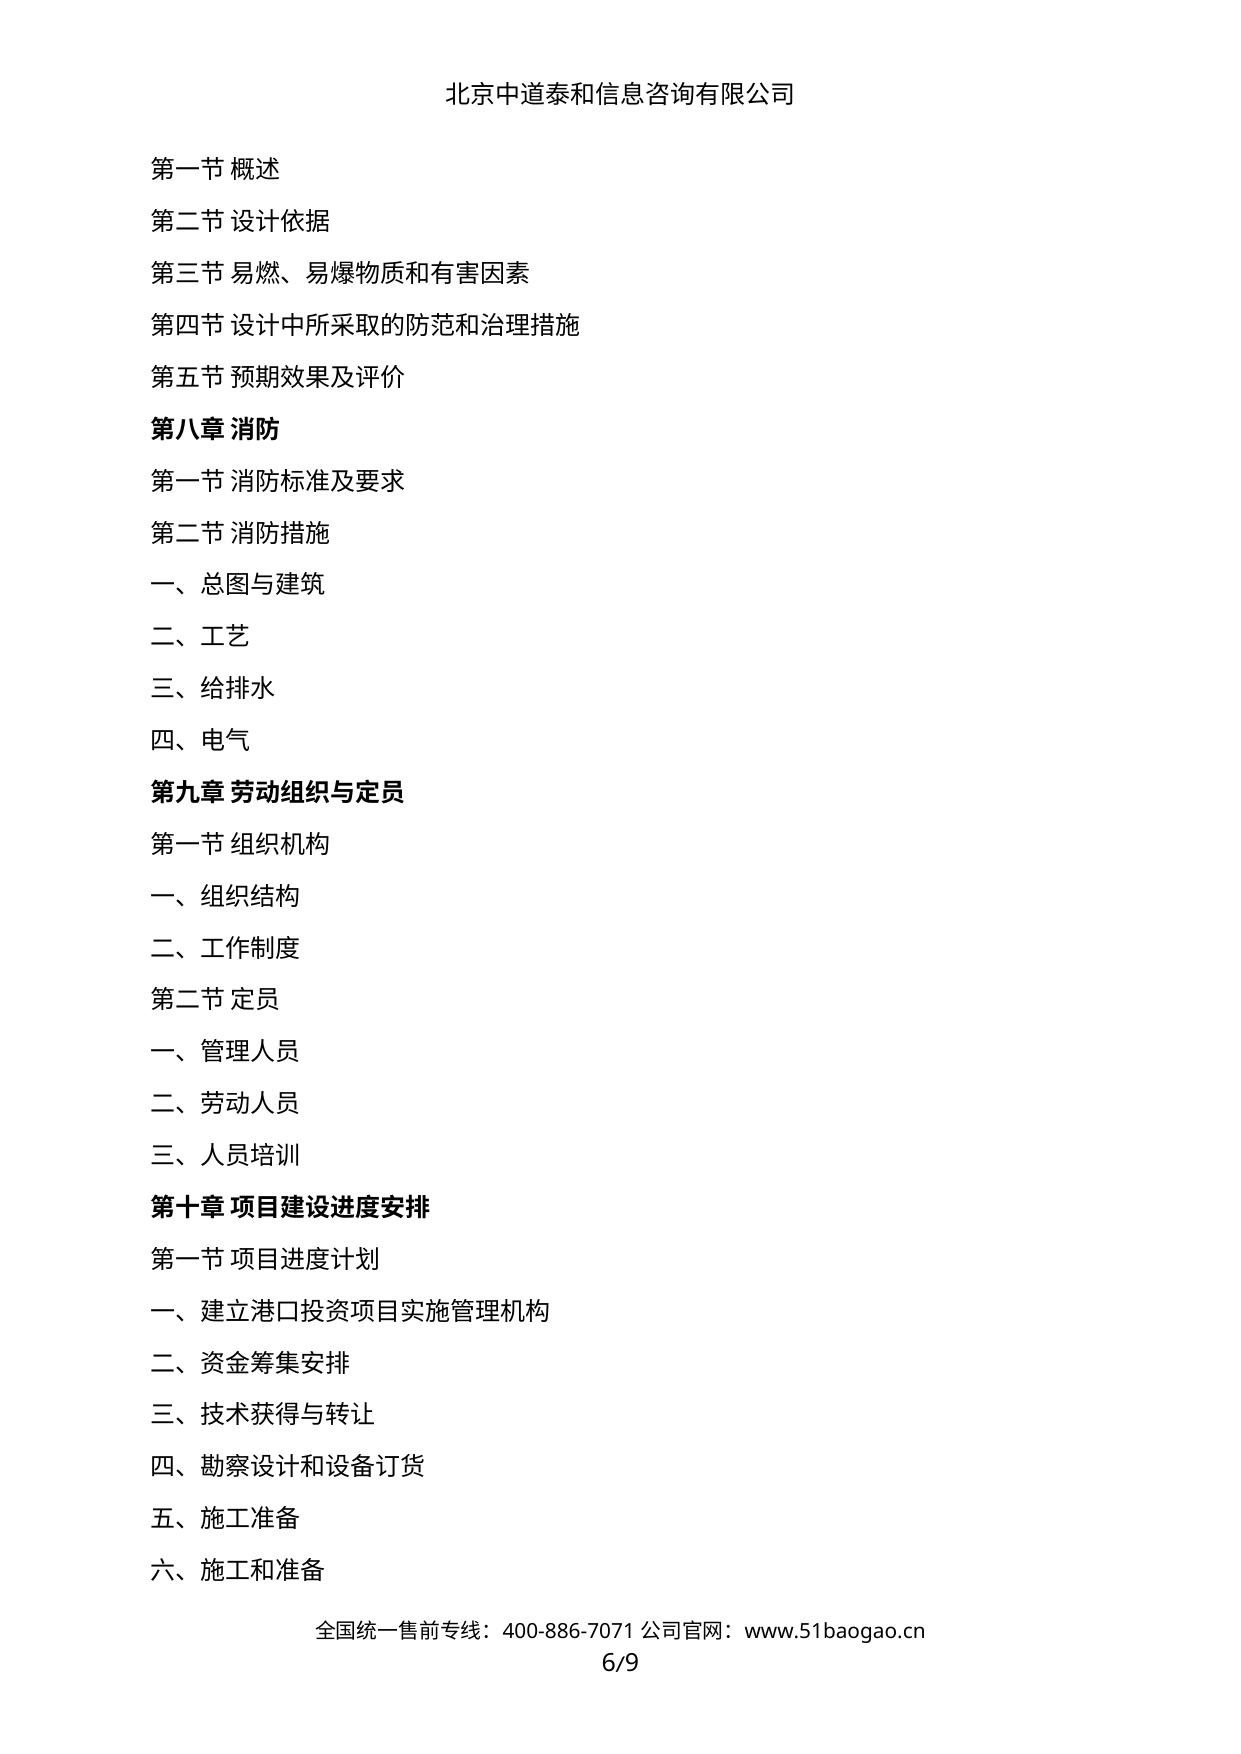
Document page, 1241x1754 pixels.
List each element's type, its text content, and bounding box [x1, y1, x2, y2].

text 第二节 定员 [150, 980, 1090, 1016]
text 第八章 消防 [150, 409, 1090, 446]
text 一、总图与建筑 [150, 565, 1090, 601]
text 二、工艺 [150, 617, 1090, 653]
text 一、组织结构 [150, 876, 1090, 912]
text 四、勘察设计和设备订货 [150, 1447, 1090, 1483]
text 第二节 设计依据 [150, 202, 1090, 238]
text 第九章 劳动组织与定员 [150, 772, 1090, 809]
text 第五节 预期效果及评价 [150, 357, 1090, 394]
text 三、人员培训 [150, 1136, 1090, 1172]
text 第十章 项目建设进度安排 [150, 1187, 1090, 1224]
text 三、给排水 [150, 669, 1090, 705]
text 三、技术获得与转让 [150, 1395, 1090, 1431]
text 第三节 易燃、易爆物质和有害因素 [150, 254, 1090, 290]
text 二、劳动人员 [150, 1084, 1090, 1120]
text 四、电气 [150, 721, 1090, 757]
text 第一节 概述 [150, 150, 1090, 186]
text 二、资金筹集安排 [150, 1343, 1090, 1379]
text 六、施工和准备 [150, 1551, 1090, 1587]
text 第一节 组织机构 [150, 824, 1090, 861]
text 二、工作制度 [150, 928, 1090, 964]
text 第一节 消防标准及要求 [150, 461, 1090, 497]
text 第四节 设计中所采取的防范和治理措施 [150, 306, 1090, 342]
text 五、施工准备 [150, 1499, 1090, 1535]
text 一、管理人员 [150, 1032, 1090, 1068]
text 一、建立港口投资项目实施管理机构 [150, 1291, 1090, 1327]
text 第二节 消防措施 [150, 513, 1090, 549]
text 第一节 项目进度计划 [150, 1239, 1090, 1276]
